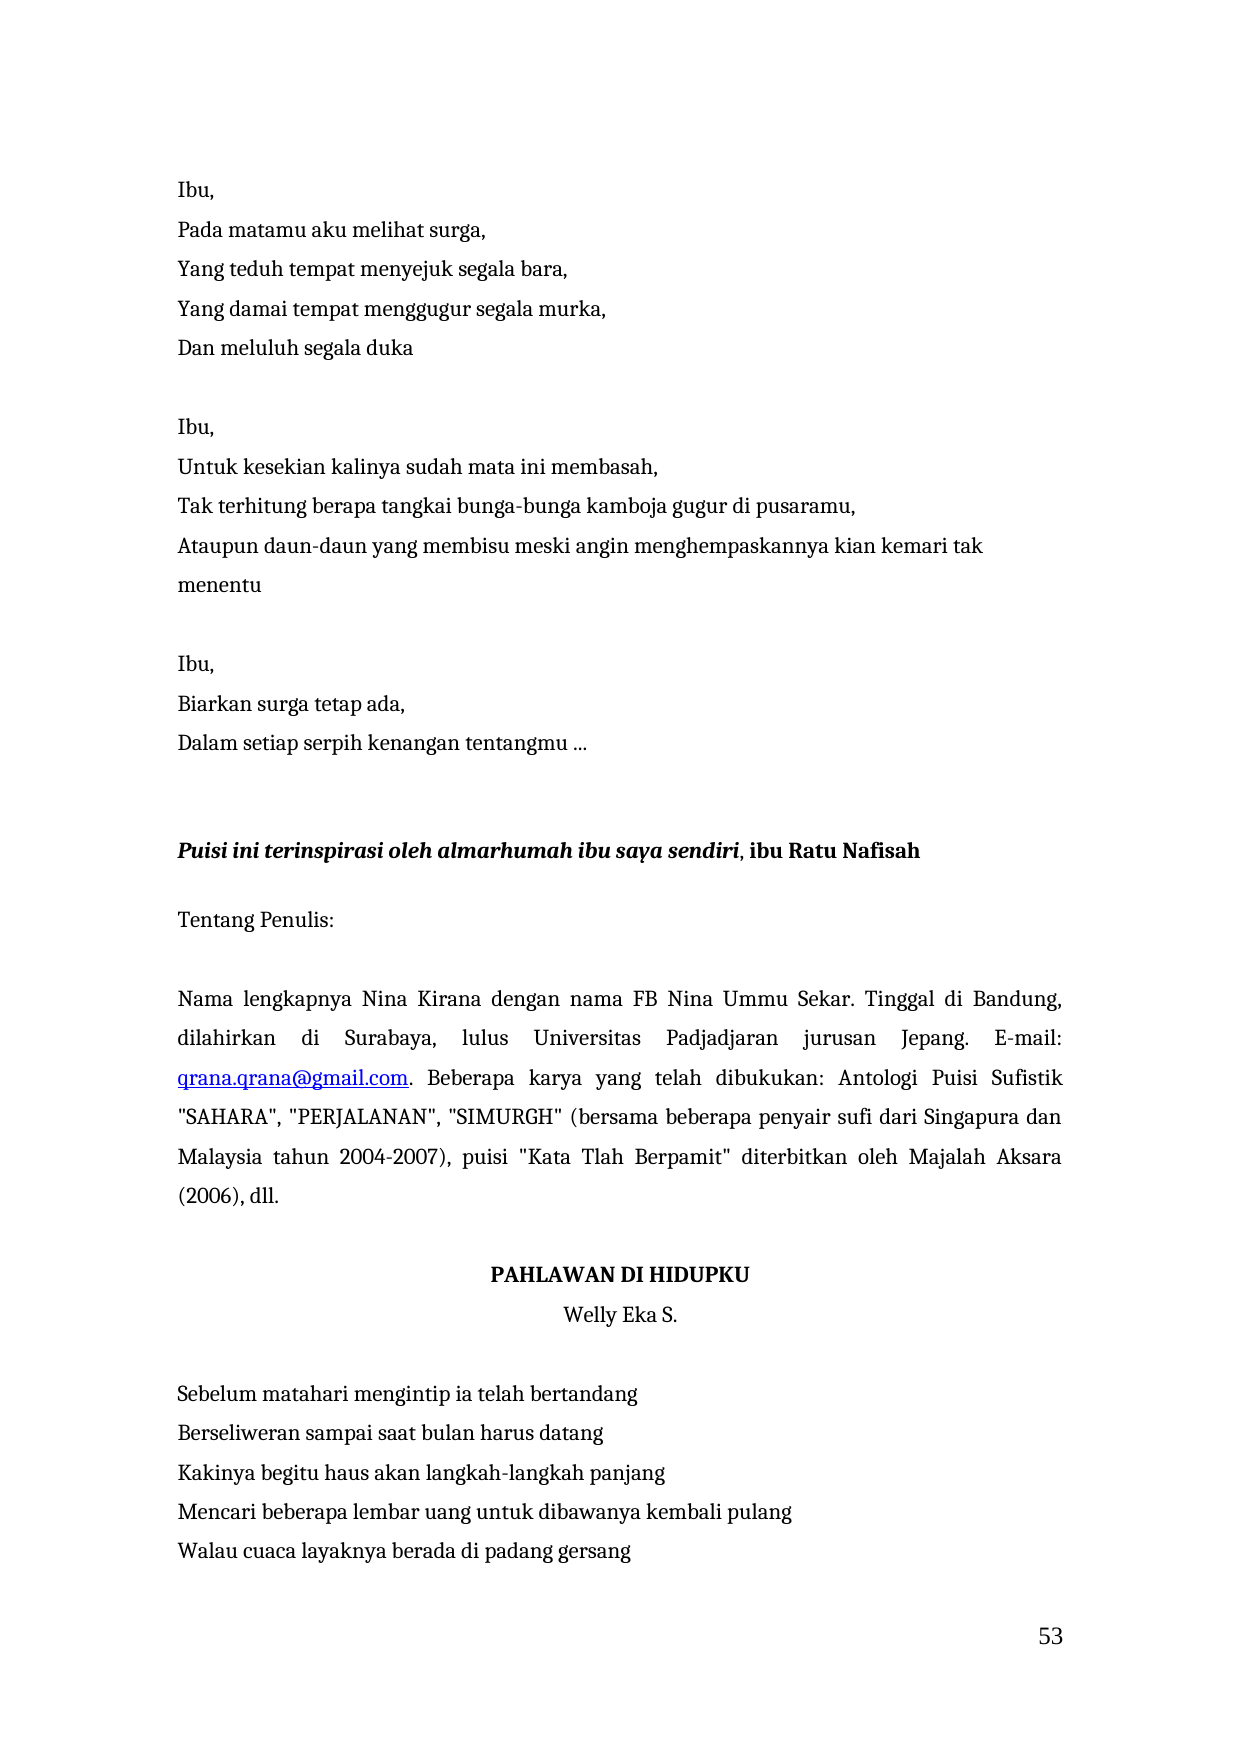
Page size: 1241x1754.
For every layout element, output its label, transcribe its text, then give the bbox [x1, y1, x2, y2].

text Dalam setiap serpih kenangan tentangmu ... [177, 730, 1063, 756]
text Pada matamu aku melihat surga, [177, 217, 1063, 243]
text Nama lengkapnya Nina Kirana dengan nama FB Nina Ummu Sekar. Tinggal di Bandung, dilahirkan di Surabaya, lulus Universitas Padjadjaran jurusan Jepang. E-mail: qrana.qrana@gmail.com. Beberapa karya yang telah dibukukan: Antologi Puisi Sufistik "SAHARA", "PERJALANAN", "SIMURGH" (bersama beberapa penyair sufi dari Singapura dan Malaysia tahun 2004-2007), puisi "Kata Tlah Berpamit" diterbitkan oleh Majalah Aksara (2006), dll. [177, 986, 1063, 1209]
text Yang damai tempat menggugur segala murka, [177, 296, 1063, 322]
text Tentang Penulis: [177, 907, 1063, 933]
text Ibu, [177, 414, 1063, 440]
text Ibu, [177, 177, 1063, 203]
text Puisi ini terinspirasi oleh almarhumah ibu saya sendiri, ibu Ratu Nafisah [177, 838, 1063, 864]
text Ibu, [177, 651, 1063, 677]
text Walau cuaca layaknya berada di padang gersang [177, 1538, 1063, 1565]
text Mencari beberapa lembar uang untuk dibawanya kembali pulang [177, 1499, 1063, 1525]
text Tak terhitung berapa tangkai bunga-bunga kamboja gugur di pusaramu, [177, 493, 1063, 519]
text Yang teduh tempat menyejuk segala bara, [177, 256, 1063, 282]
text Dan meluluh segala duka [177, 335, 1063, 361]
text Kakinya begitu haus akan langkah-langkah panjang [177, 1459, 1063, 1486]
text Biarkan surga tetap ada, [177, 690, 1063, 717]
text Sebelum matahari mengintip ia telah bertandang [177, 1380, 1063, 1407]
text Ataupun daun-daun yang membisu meski angin menghempaskannya kian kemari tak menentu [177, 532, 1063, 598]
text PAHLAWAN DI HIDUPKU [177, 1262, 1063, 1288]
text Berseliweran sampai saat bulan harus datang [177, 1420, 1063, 1446]
text Untuk kesekian kalinya sudah mata ini membasah, [177, 453, 1063, 480]
text Welly Eka S. [177, 1301, 1063, 1328]
